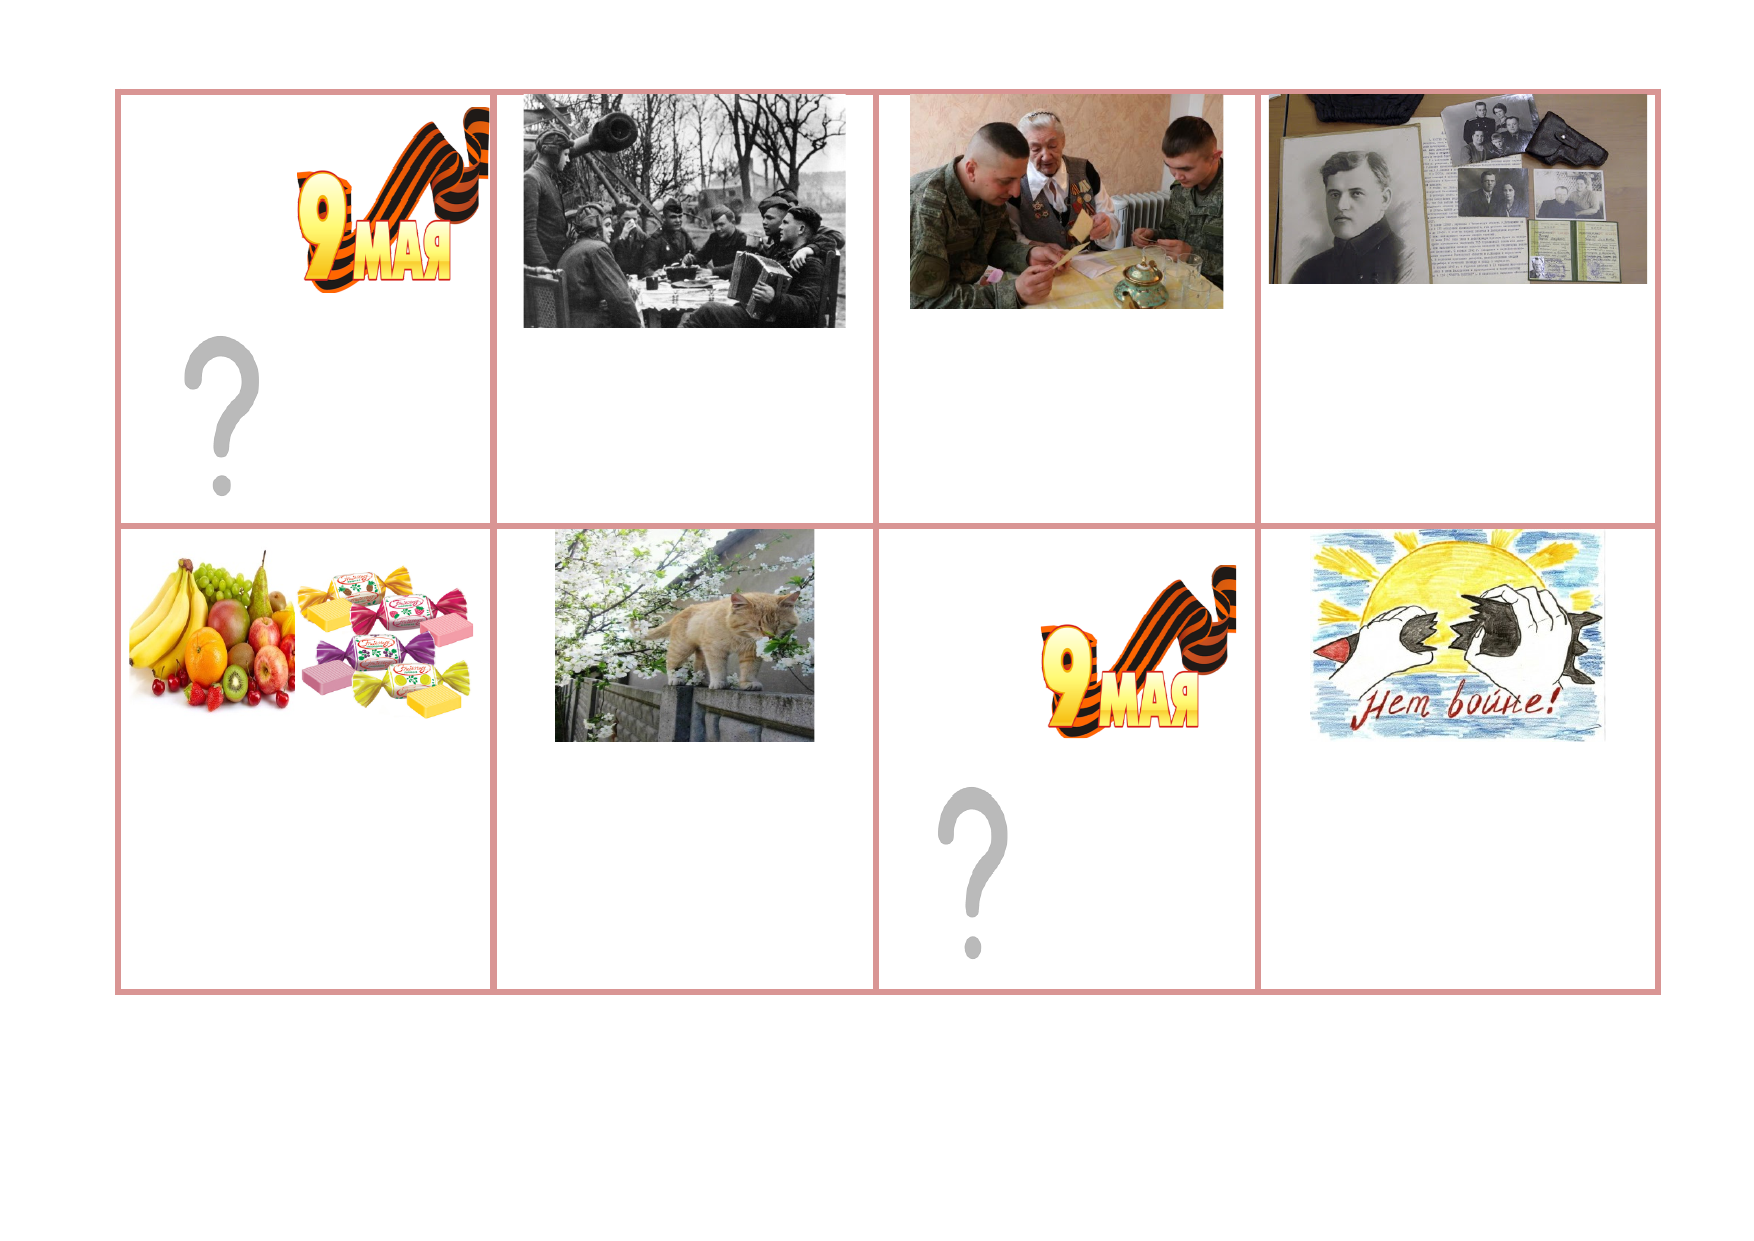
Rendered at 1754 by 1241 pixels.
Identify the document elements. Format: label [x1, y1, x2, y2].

picture [555, 529, 815, 742]
picture [1268, 94, 1648, 284]
table_cell [121, 95, 490, 523]
picture [295, 107, 489, 291]
table_cell [879, 529, 1255, 988]
table_cell [879, 95, 1255, 523]
picture [1310, 529, 1606, 742]
picture [129, 308, 314, 523]
table_cell [497, 95, 873, 523]
picture [910, 94, 1224, 309]
table_cell [121, 529, 490, 988]
picture [887, 758, 1058, 989]
table_cell [497, 529, 873, 988]
picture [523, 94, 846, 328]
picture [1039, 565, 1236, 737]
table_cell [1261, 95, 1655, 523]
table_cell [1261, 529, 1655, 988]
picture [129, 529, 474, 719]
